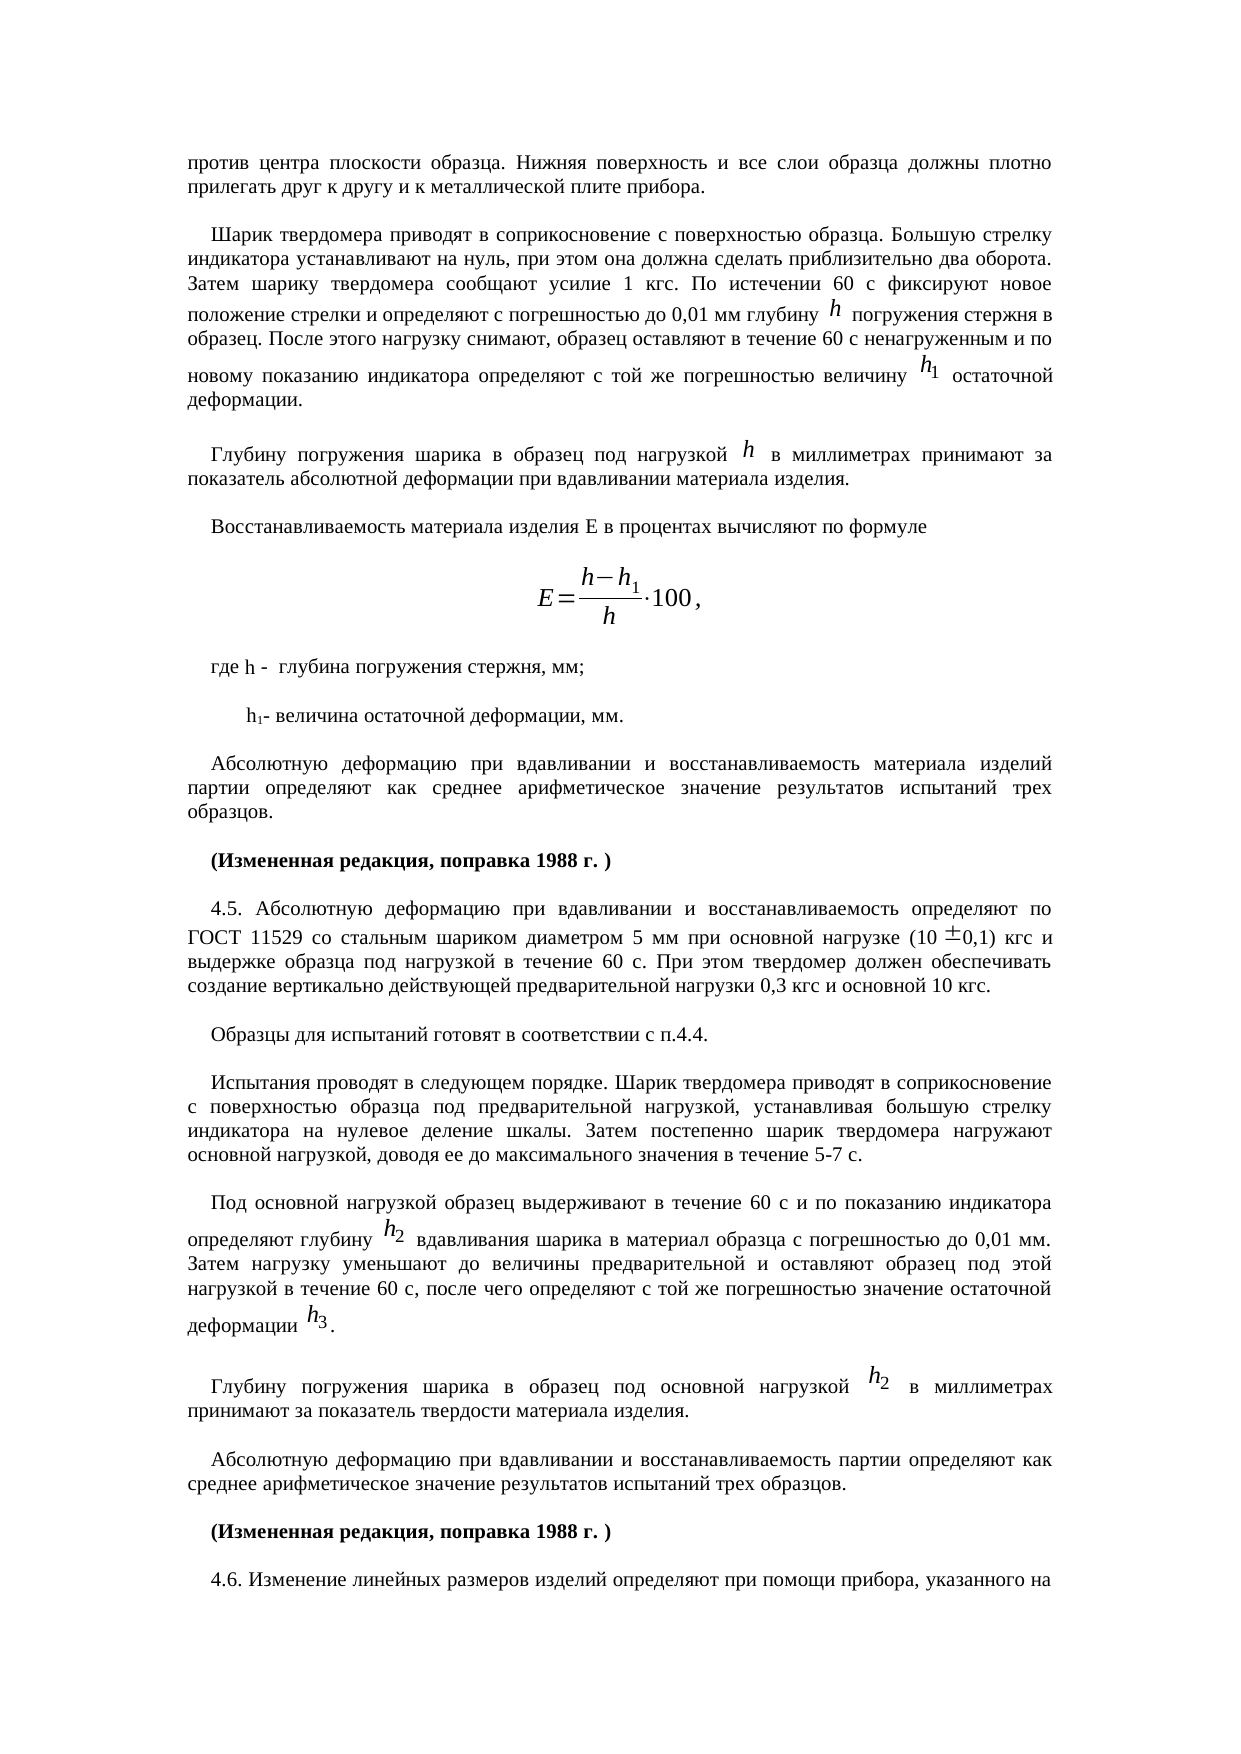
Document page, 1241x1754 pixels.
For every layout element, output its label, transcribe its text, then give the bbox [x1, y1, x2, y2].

text (Измененная редакция, поправка 1988 г. ) [187, 1518, 1053, 1543]
text Абсолютную деформацию при вдавливании и восстанавливаемость партии определяют как среднее арифметическое значение результатов испытаний трех образцов. [187, 1446, 1053, 1494]
text h1- величина остаточной деформации, мм. [187, 703, 1053, 727]
text (Измененная редакция, поправка 1988 г. ) [187, 847, 1053, 871]
text Испытания проводят в следующем порядке. Шарик твердомера приводят в соприкосновение с поверхностью образца под предварительной нагрузкой, устанавливая большую стрелку индикатора на нулевое деление шкалы. Затем постепенно шарик твердомера нагружают основной нагрузкой, доводя ее до максимального значения в течение 5-7 с. [187, 1069, 1053, 1166]
text где h - глубина погружения стержня, мм; [187, 654, 1053, 679]
text Восстанавливаемость материала изделия E в процентах вычисляют по формуле [187, 514, 1053, 538]
text 4.5. Абсолютную деформацию при вдавливании и восстанавливаемость определяют по ГОСТ 11529 со стальным шариком диаметром 5 мм при основной нагрузке (100,1) кгс и выдержке образца под нагрузкой в течение 60 с. При этом твердомер должен обеспечивать создание вертикально действующей предварительной нагрузки 0,3 кгс и основной 10 кгс. [187, 896, 1053, 997]
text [187, 1567, 1053, 1591]
text Глубину погружения шарика в образец под нагрузкой в миллиметрах принимают за показатель абсолютной деформации при вдавливании материала изделия. [187, 435, 1053, 490]
text Образцы для испытаний готовят в соответствии с п.4.4. [187, 1021, 1053, 1045]
text Абсолютную деформацию при вдавливании и восстанавливаемость материала изделий партии определяют как среднее арифметическое значение результатов испытаний трех образцов. [187, 751, 1053, 823]
text Глубину погружения шарика в образец под основной нагрузкой в миллиметрах принимают за показатель твердости материала изделия. [187, 1361, 1053, 1422]
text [187, 150, 1053, 198]
text Шарик твердомера приводят в соприкосновение с поверхностью образца. Большую стрелку индикатора устанавливают на нуль, при этом она должна сделать приблизительно два оборота. Затем шарику твердомера сообщают усилие 1 кгс. По истечении 60 с фиксируют новое положение стрелки и определяют с погрешностью до 0,01 мм глубину погружения стержня в образец. После этого нагрузку снимают, образец оставляют в течение 60 с ненагруженным и по новому показанию индикатора определяют с той же погрешностью величину остаточной деформации. [187, 222, 1053, 411]
text Под основной нагрузкой образец выдерживают в течение 60 с и по показанию индикатора определяют глубину вдавливания шарика в материал образца с погрешностью до 0,01 мм. Затем нагрузку уменьшают до величины предварительной и оставляют образец под этой нагрузкой в течение 60 с, после чего определяют с той же погрешностью значение остаточной деформации . [187, 1190, 1053, 1337]
